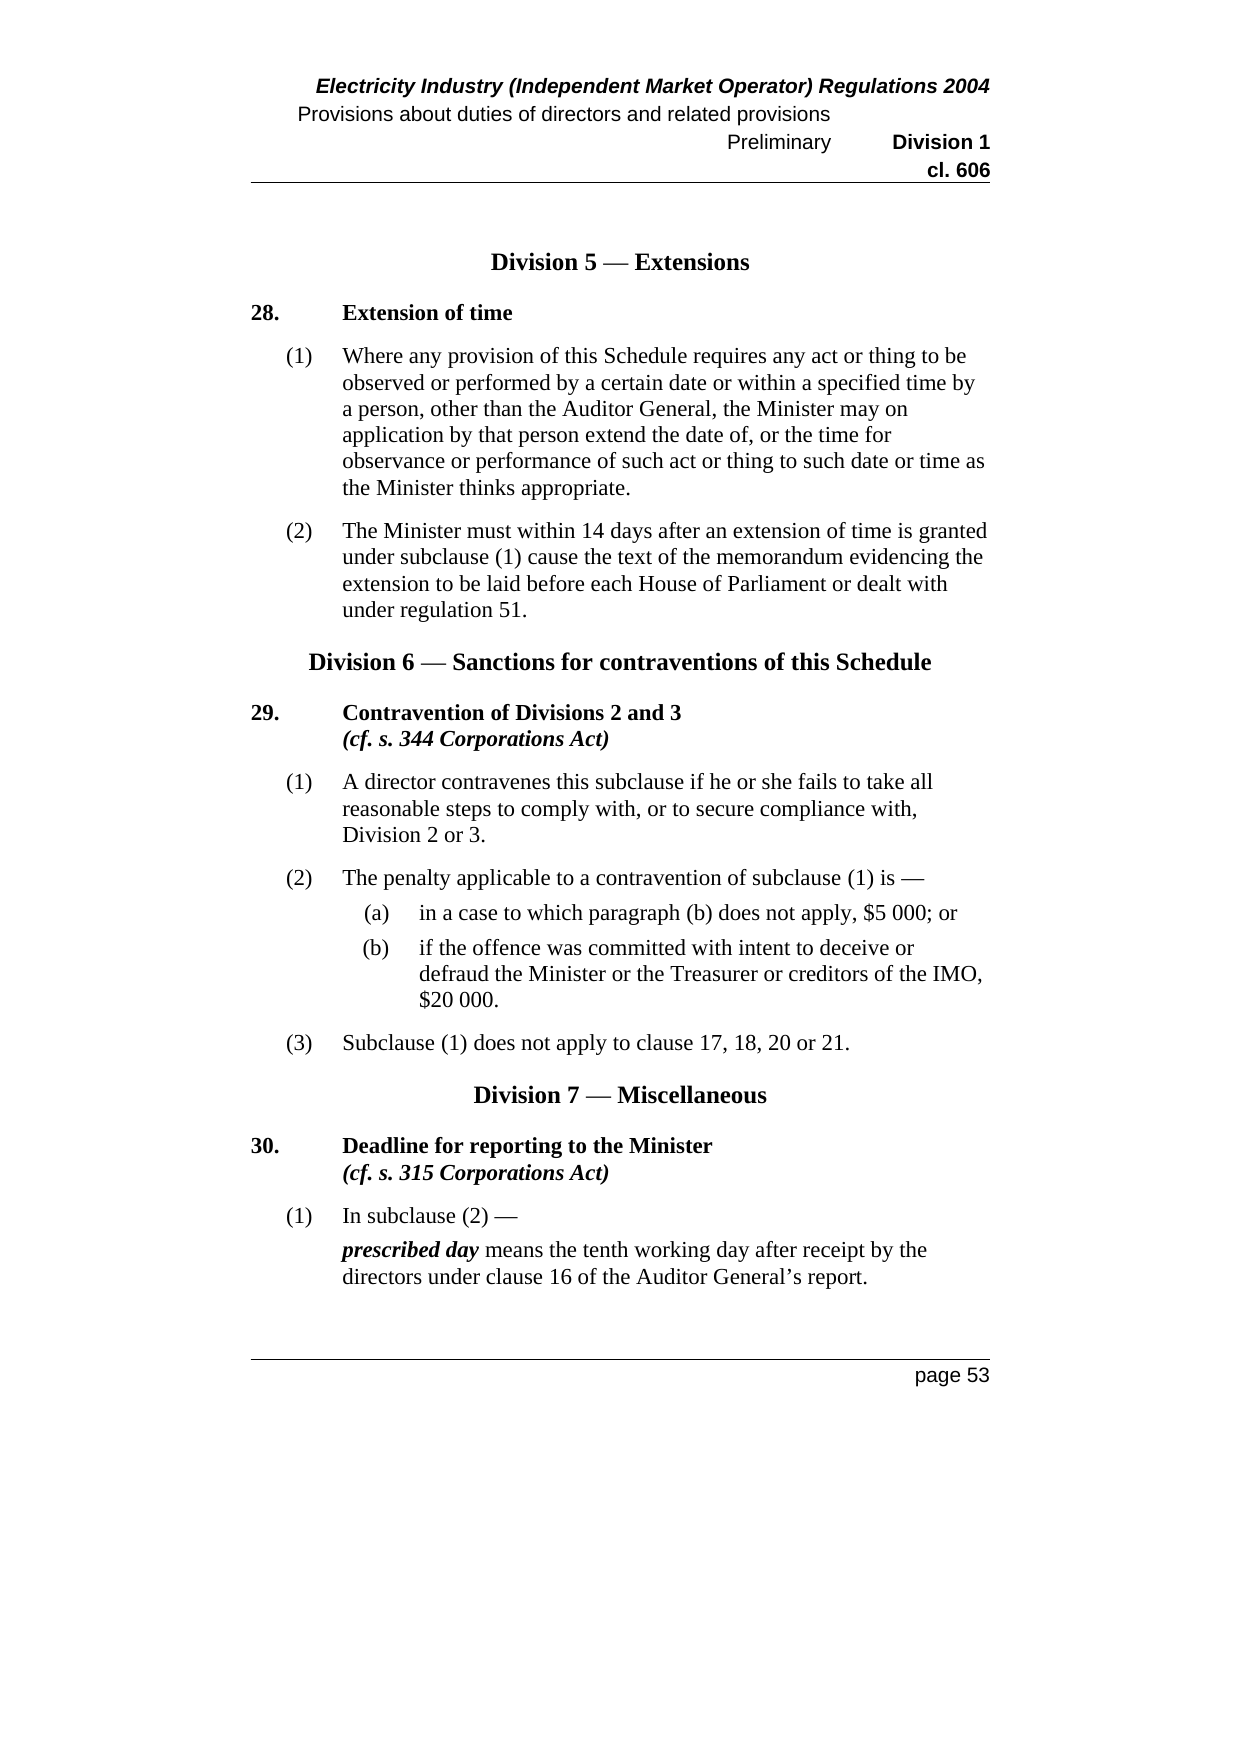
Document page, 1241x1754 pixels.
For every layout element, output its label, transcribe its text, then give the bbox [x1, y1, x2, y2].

text (1) In subclause (2) — [251, 1202, 990, 1228]
text (b) if the offence was committed with intent to deceive or defraud the Minister or the Treasurer or creditors of the IMO, $20 000. [251, 933, 990, 1013]
text (2) The Minister must within 14 days after an extension of time is granted under subclause (1) cause the text of the memorandum evidencing the extension to be laid before each House of Parliament or dealt with under regulation 51. [251, 517, 990, 622]
text prescribed day means the tenth working day after receipt by the directors under clause 16 of the Auditor General’s report. [251, 1236, 990, 1289]
text (2) The penalty applicable to a contravention of subclause (1) is — [251, 864, 990, 891]
subtitle 30. Deadline for reporting to the Minister (cf. s. 315 Corporations Act) [251, 1132, 990, 1185]
subtitle Division 7 — Miscellaneous [251, 1081, 990, 1109]
subtitle Division 6 — Sanctions for contraventions of this Schedule [251, 647, 990, 676]
text (3) Subclause (1) does not apply to clause 17, 18, 20 or 21. [251, 1029, 990, 1056]
text (1) A director contravenes this subclause if he or she fails to take all reasonable steps to comply with, or to secure compliance with, Division 2 or 3. [251, 768, 990, 847]
subtitle 29. Contravention of Divisions 2 and 3 (cf. s. 344 Corporations Act) [251, 699, 990, 752]
subtitle Division 5 — Extensions [251, 247, 990, 276]
subtitle 28. Extension of time [251, 299, 990, 326]
text (1) Where any provision of this Schedule requires any act or thing to be observed or performed by a certain date or within a specified time by a person, other than the Auditor General, the Minister may on application by that person extend the date of, or the time for observance or performance of such act or thing to such date or time as the Minister thinks appropriate. [251, 342, 990, 500]
text (a) in a case to which paragraph (b) does not apply, $5 000; or [251, 899, 990, 925]
